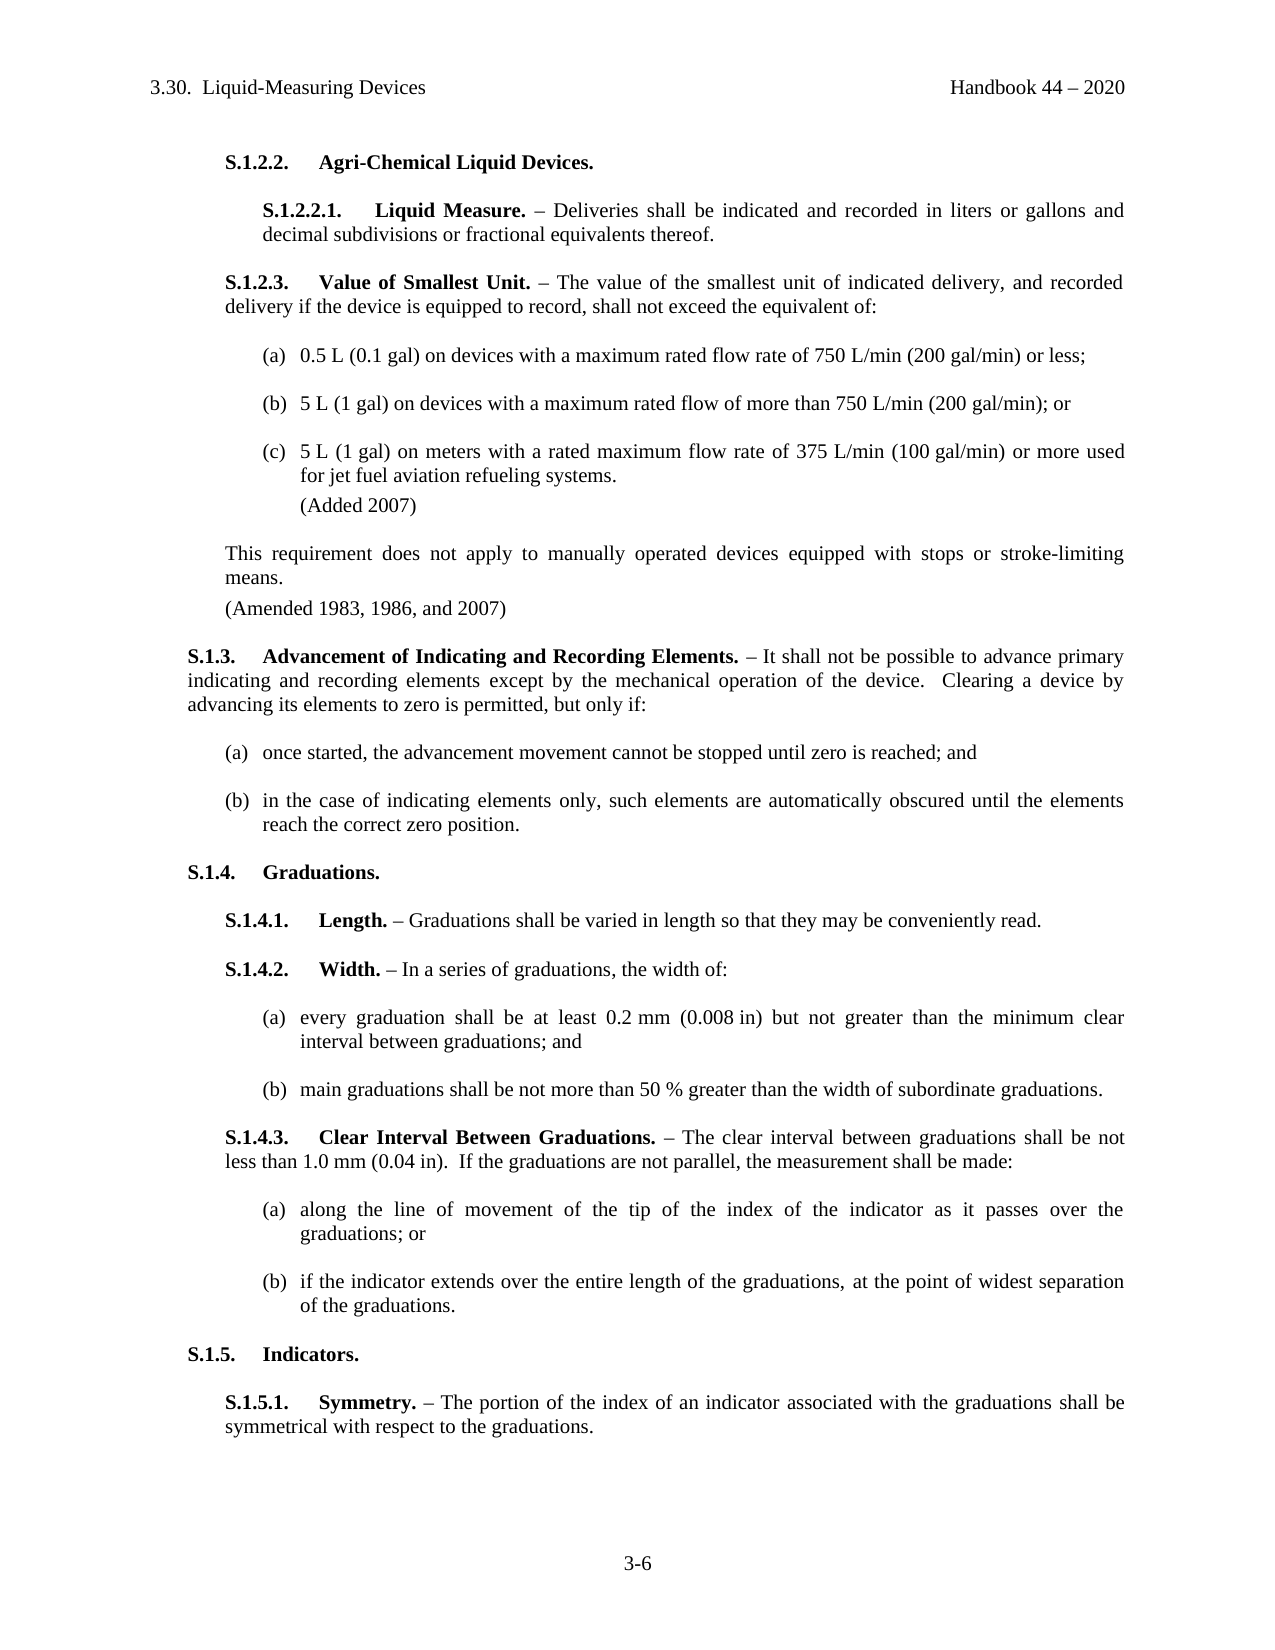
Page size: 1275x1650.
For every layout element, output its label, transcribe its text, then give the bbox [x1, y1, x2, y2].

text S.1.2.2.1. Liquid Measure. – Deliveries shall be indicated and recorded in liters or gallons and decimal subdivisions or fractional equivalents thereof. [262, 198, 1125, 246]
text (b) in the case of indicating elements only, such elements are automatically obscured until the elements reach the correct zero position. [225, 788, 1125, 836]
subtitle S.1.4. Graduations. [187, 860, 1125, 884]
text (b) if the indicator extends over the entire length of the graduations, at the point of widest separation of the graduations. [262, 1269, 1125, 1317]
text S.1.4.3. Clear Interval Between Graduations. – The clear interval between graduations shall be not less than 1.0 mm (0.04 in). If the graduations are not parallel, the measurement shall be made: [225, 1125, 1125, 1173]
text S.1.4.2. Width. – In a series of graduations, the width of: [225, 957, 1125, 981]
text (a) every graduation shall be at least 0.2 mm (0.008 in) but not greater than the minimum clear interval between graduations; and [262, 1005, 1125, 1053]
text S.1.3. Advancement of Indicating and Recording Elements. – It shall not be possible to advance primary indicating and recording elements except by the mechanical operation of the device. Clearing a device by advancing its elements to zero is permitted, but only if: [187, 644, 1125, 716]
text (a) 0.5 L (0.1 gal) on devices with a maximum rated flow rate of 750 L/min (200 gal/min) or less; [262, 342, 1125, 367]
text (Added 2007) [300, 493, 1125, 517]
text S.1.4.1. Length. – Graduations shall be varied in length so that they may be conveniently read. [225, 908, 1125, 932]
text This requirement does not apply to manually operated devices equipped with stops or stroke-limiting means. [225, 541, 1125, 589]
subtitle S.1.5. Indicators. [187, 1342, 1125, 1366]
text (Amended 1983, 1986, and 2007) [225, 596, 1125, 620]
text (c) 5 L (1 gal) on meters with a rated maximum flow rate of 375 L/min (100 gal/min) or more used for jet fuel aviation refueling systems. [262, 439, 1125, 487]
text (a) along the line of movement of the tip of the index of the indicator as it passes over the graduations; or [262, 1197, 1125, 1245]
text (b) 5 L (1 gal) on devices with a maximum rated flow of more than 750 L/min (200 gal/min); or [262, 391, 1125, 415]
text S.1.5.1. Symmetry. – The portion of the index of an indicator associated with the graduations shall be symmetrical with respect to the graduations. [225, 1390, 1125, 1438]
text S.1.2.2. Agri-Chemical Liquid Devices. [225, 150, 1125, 174]
text (b) main graduations shall be not more than 50 % greater than the width of subordinate graduations. [262, 1077, 1125, 1101]
text (a) once started, the advancement movement cannot be stopped until zero is reached; and [225, 740, 1125, 764]
text S.1.2.3. Value of Smallest Unit. – The value of the smallest unit of indicated delivery, and recorded delivery if the device is equipped to record, shall not exceed the equivalent of: [225, 270, 1125, 318]
